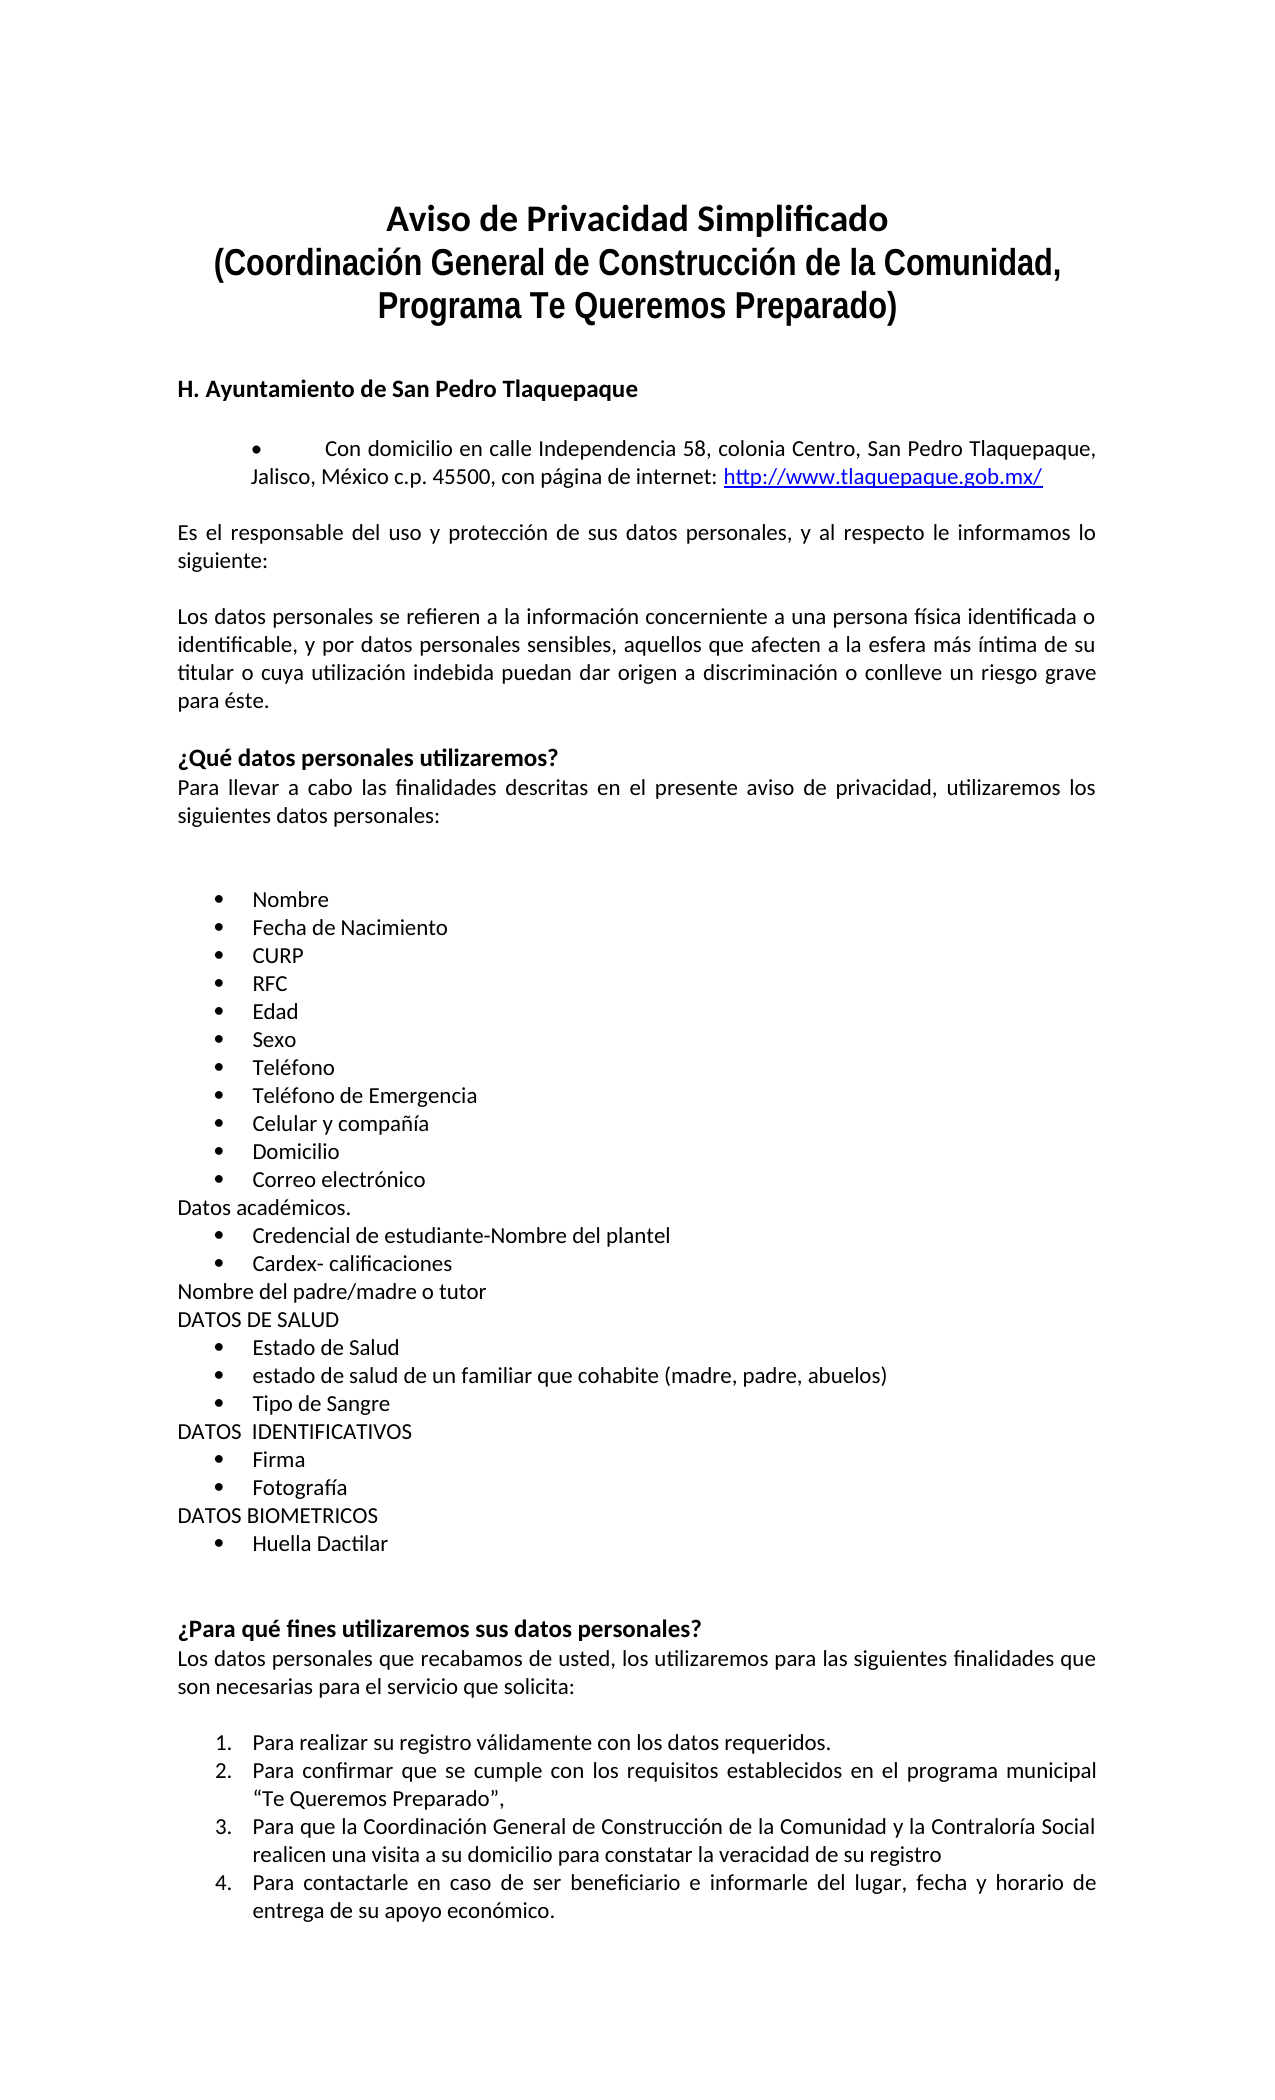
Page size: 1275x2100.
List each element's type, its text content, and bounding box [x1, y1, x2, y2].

text Los datos personales que recabamos de usted, los utilizaremos para las siguientes finalidades que son necesarias para el servicio que solicita: [177, 1644, 1098, 1700]
list Huella Dactilar [215, 1529, 1098, 1558]
list Celular y compañía [215, 1109, 1098, 1137]
text Los datos personales se refieren a la información concerniente a una persona física identificada o identificable, y por datos personales sensibles, aquellos que afecten a la esfera más íntima de su titular o cuya utilización indebida puedan dar origen a discriminación o conlleve un riesgo grave para éste. [177, 602, 1098, 714]
list Cardex- calificaciones [215, 1249, 1098, 1277]
text Datos académicos. [177, 1193, 1098, 1221]
list CURP [215, 941, 1098, 969]
list Tipo de Sangre [215, 1389, 1098, 1417]
text Es el responsable del uso y protección de sus datos personales, y al respecto le informamos lo siguiente: [177, 518, 1098, 574]
list Fotografía [215, 1473, 1098, 1502]
text (Coordinación General de Construcción de la Comunidad, Programa Te Queremos Preparado) [177, 240, 1098, 326]
list Estado de Salud [215, 1333, 1098, 1361]
text Nombre del padre/madre o tutor [177, 1277, 1098, 1305]
text • Con domicilio en calle Independencia 58, colonia Centro, San Pedro Tlaquepaque, Jalisco, México c.p. 45500, con página de internet: http://www.tlaquepaque.gob.mx/ [251, 434, 1098, 490]
text ¿Para qué fines utilizaremos sus datos personales? [177, 1614, 1098, 1644]
list estado de salud de un familiar que cohabite (madre, padre, abuelos) [215, 1361, 1098, 1389]
list Edad [215, 997, 1098, 1025]
list Para confirmar que se cumple con los requisitos establecidos en el programa municipal “Te Queremos Preparado”, [215, 1756, 1098, 1812]
list Correo electrónico [215, 1165, 1098, 1193]
text Aviso de Privacidad Simplificado [177, 194, 1098, 240]
list Credencial de estudiante-Nombre del plantel [215, 1221, 1098, 1249]
list RFC [215, 969, 1098, 997]
text DATOS DE SALUD [177, 1305, 1098, 1333]
text H. Ayuntamiento de San Pedro Tlaquepaque [177, 373, 1098, 404]
text DATOS IDENTIFICATIVOS [177, 1417, 1098, 1446]
list Firma [215, 1446, 1098, 1473]
list Nombre [215, 885, 1098, 913]
list Para realizar su registro válidamente con los datos requeridos. [215, 1728, 1098, 1756]
list Fecha de Nacimiento [215, 913, 1098, 941]
text ¿Qué datos personales utilizaremos? [177, 742, 1098, 773]
list Para contactarle en caso de ser beneficiario e informarle del lugar, fecha y horario de entrega de su apoyo económico. [215, 1868, 1098, 1924]
list Domicilio [215, 1137, 1098, 1165]
list Teléfono de Emergencia [215, 1081, 1098, 1109]
text DATOS BIOMETRICOS [177, 1502, 1098, 1529]
list Teléfono [215, 1053, 1098, 1081]
list Sexo [215, 1025, 1098, 1053]
list Para que la Coordinación General de Construcción de la Comunidad y la Contraloría Social realicen una visita a su domicilio para constatar la veracidad de su registro [215, 1812, 1098, 1868]
text Para llevar a cabo las finalidades descritas en el presente aviso de privacidad, utilizaremos los siguientes datos personales: [177, 773, 1098, 829]
